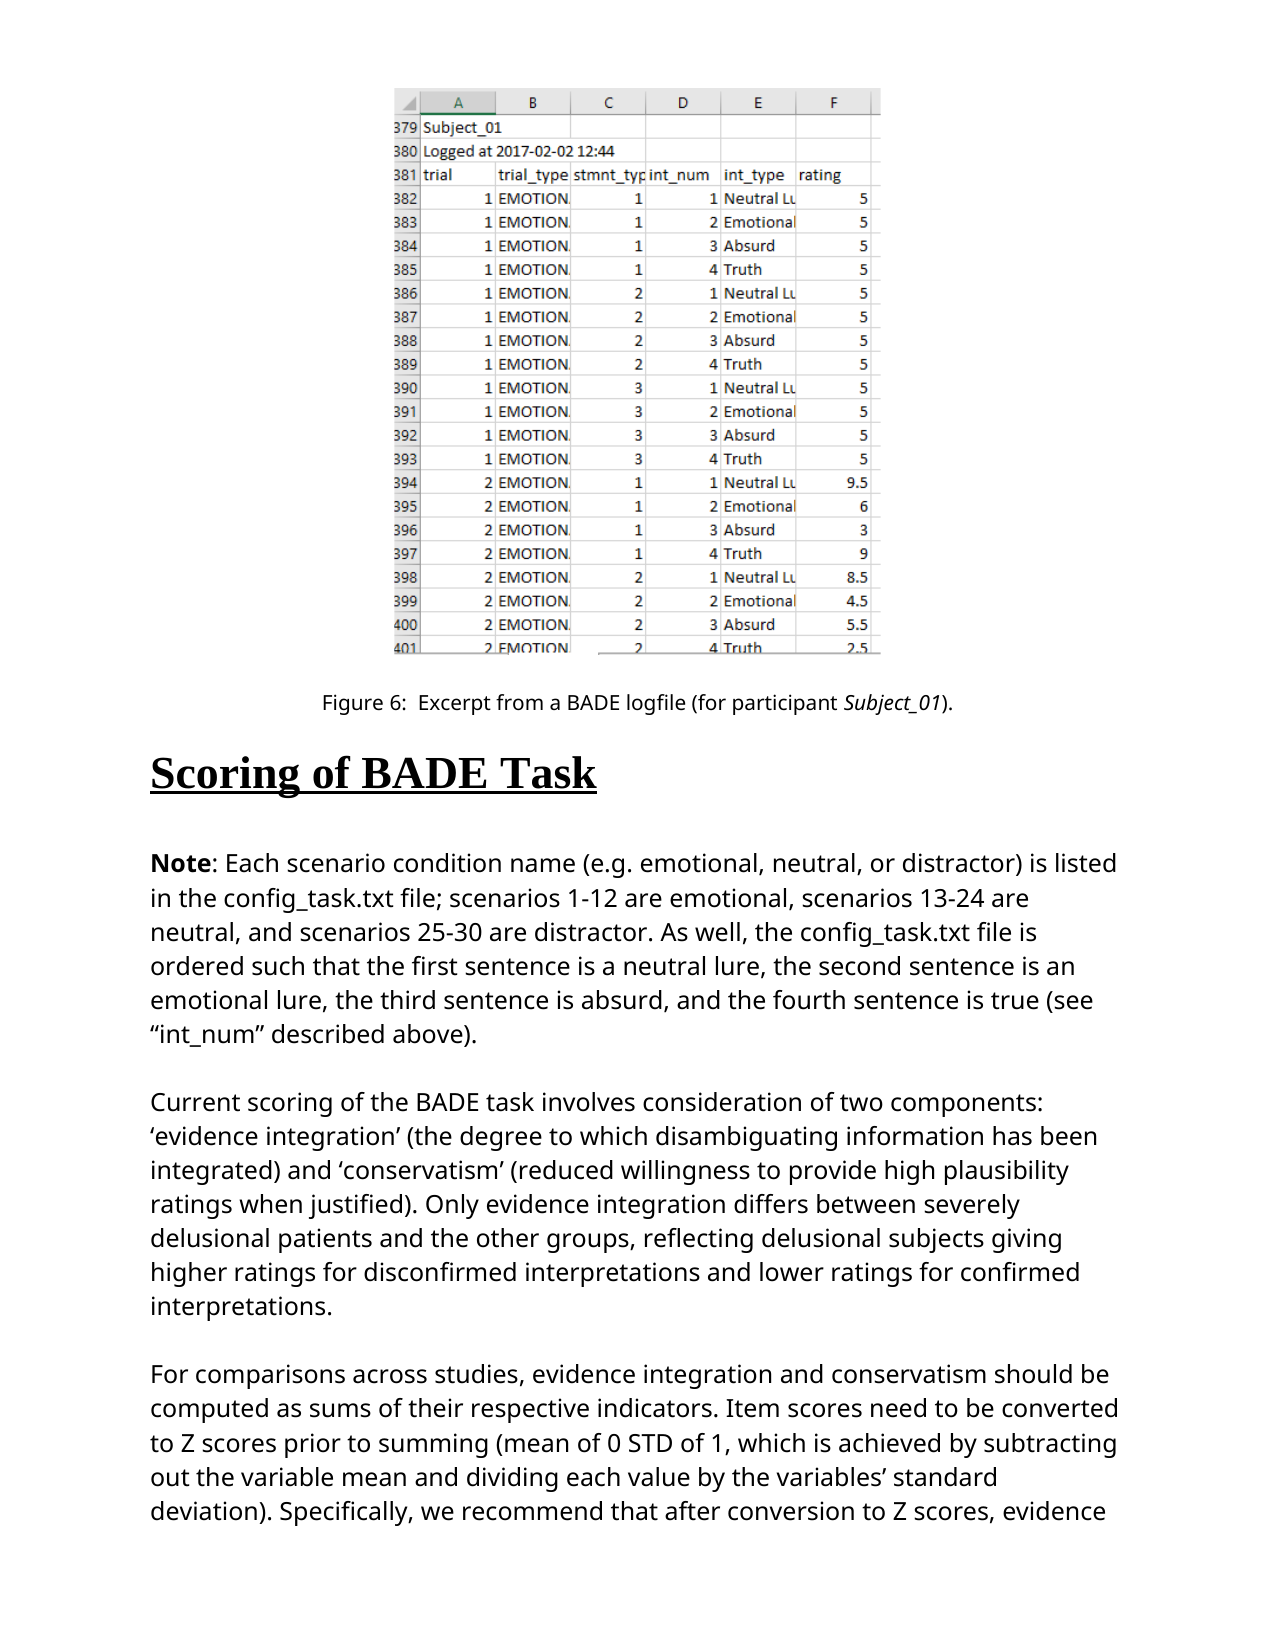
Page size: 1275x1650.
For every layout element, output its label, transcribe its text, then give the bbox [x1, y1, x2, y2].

text Figure 6: Excerpt from a BADE logfile (for participant Subject_01). [150, 688, 1125, 717]
text Scoring of BADE Task [150, 746, 1125, 798]
text Current scoring of the BADE task involves consideration of two components: ‘evidence integration’ (the degree to which disambiguating information has been integrated) and ‘conservatism’ (reduced willingness to provide high plausibility ratings when justified). Only evidence integration differs between severely delusional patients and the other groups, reflecting delusional subjects giving higher ratings for disconfirmed interpretations and lower ratings for confirmed interpretations. [150, 1084, 1125, 1323]
picture [394, 88, 881, 655]
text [150, 1357, 1125, 1527]
text Note: Each scenario condition name (e.g. emotional, neutral, or distractor) is listed in the config_task.txt file; scenarios 1-12 are emotional, scenarios 13-24 are neutral, and scenarios 25-30 are distractor. As well, the config_task.txt file is ordered such that the first sentence is a neutral lure, the second sentence is an emotional lure, the third sentence is absurd, and the fourth sentence is true (see “int_num” described above). [150, 846, 1125, 1051]
